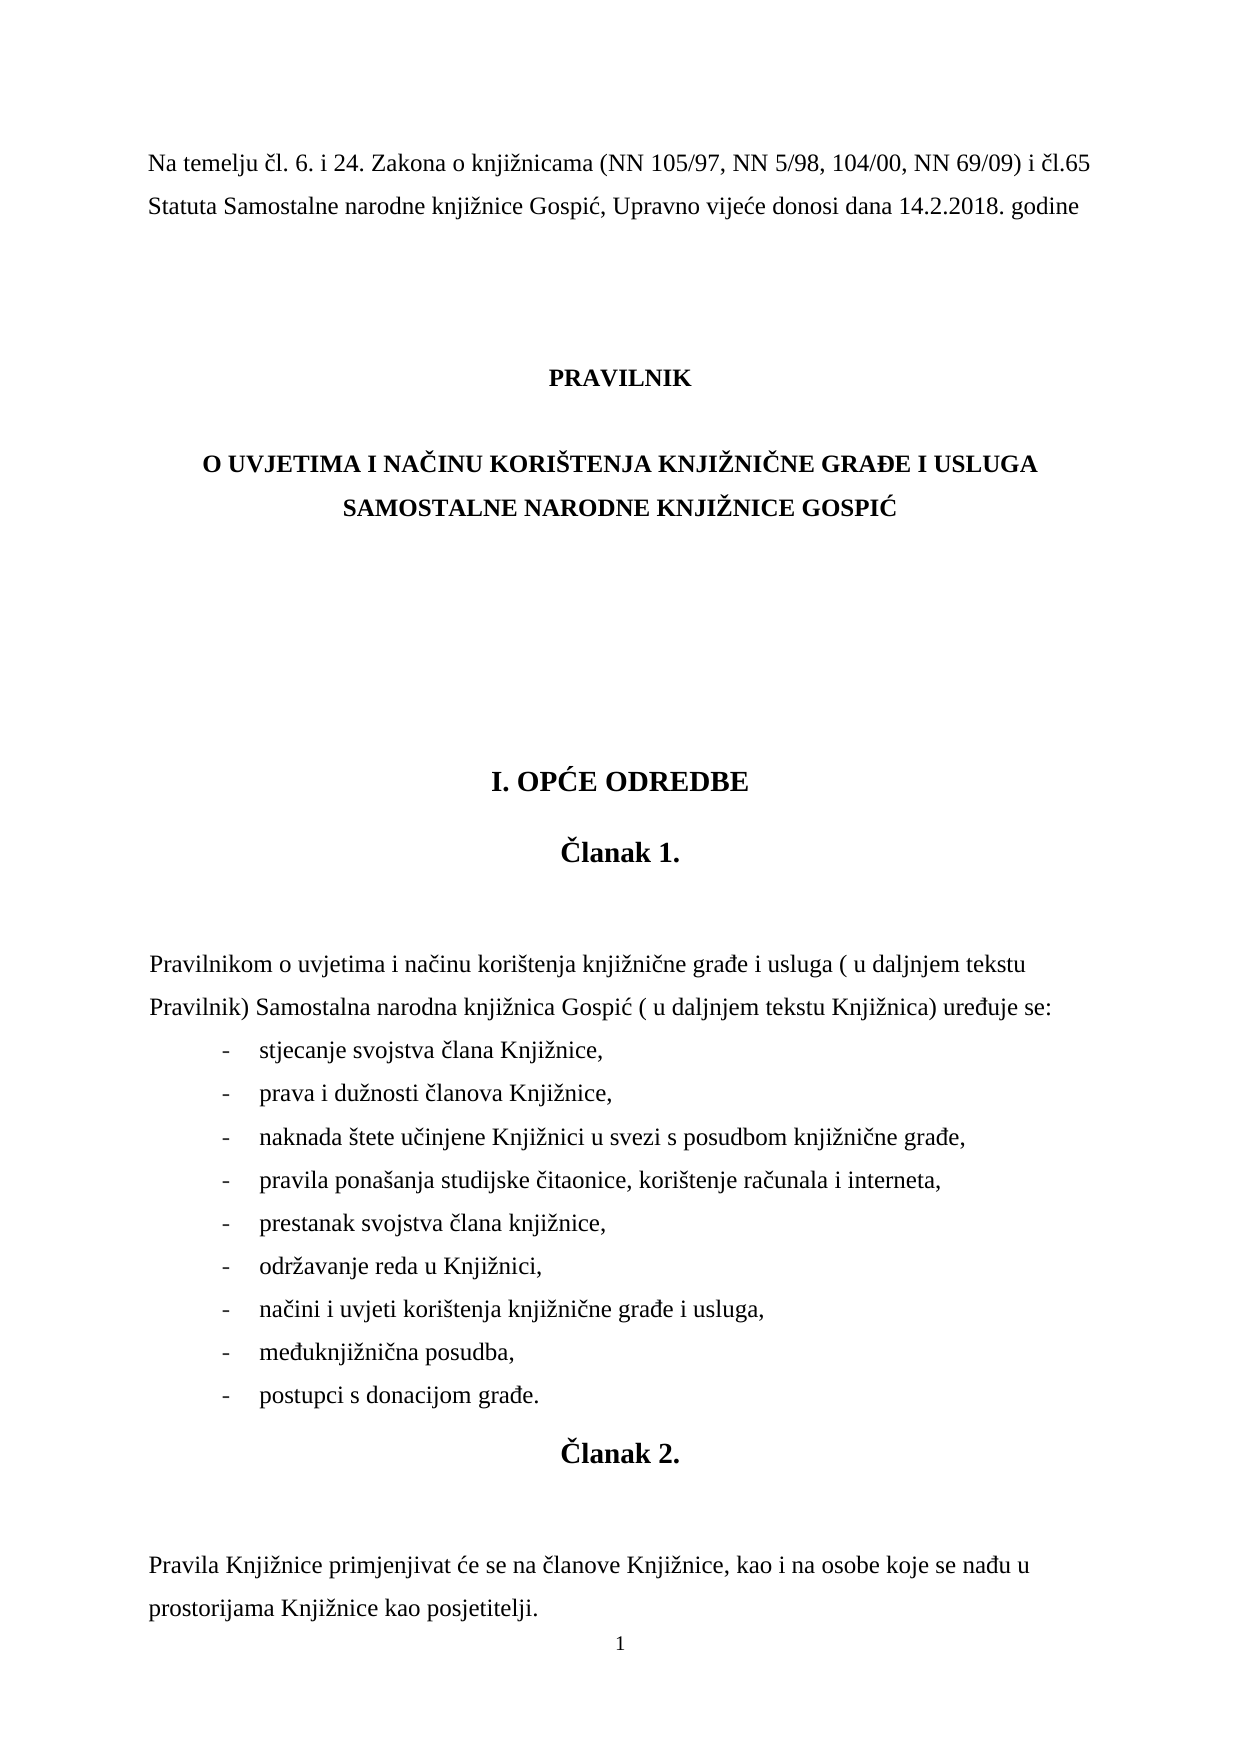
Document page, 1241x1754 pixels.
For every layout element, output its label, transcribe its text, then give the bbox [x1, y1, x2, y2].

text Na temelju čl. 6. i 24. Zakona o knjižnicama (NN 105/97, NN 5/98, 104/00, NN 69/09) i čl.65 Statuta Samostalne narodne knjižnice Gospić, Upravno vijeće donosi dana 14.2.2018. godine [148, 148, 1092, 219]
list postupci s donacijom građe. [222, 1380, 1092, 1409]
text O UVJETIMA I NAČINU KORIŠTENJA KNJIŽNIČNE GRAĐE I USLUGA [148, 449, 1092, 478]
text PRAVILNIK [148, 363, 1092, 392]
list prava i dužnosti članova Knjižnice, [222, 1078, 1092, 1107]
list održavanje reda u Knjižnici, [222, 1251, 1092, 1280]
text Pravila Knjižnice primjenjivat će se na članove Knjižnice, kao i na osobe koje se nađu u [148, 1550, 1092, 1579]
list prestanak svojstva člana knjižnice, [222, 1208, 1092, 1237]
text prostorijama Knjižnice kao posjetitelji. [148, 1593, 1092, 1622]
subtitle Članak 1. [148, 835, 1092, 868]
text SAMOSTALNE NARODNE KNJIŽNICE GOSPIĆ [148, 493, 1092, 521]
subtitle Članak 2. [148, 1436, 1092, 1469]
subtitle I. OPĆE ODREDBE [148, 764, 1092, 797]
list pravila ponašanja studijske čitaonice, korištenje računala i interneta, [222, 1165, 1092, 1193]
list međuknjižnična posudba, [222, 1337, 1092, 1366]
list stjecanje svojstva člana Knjižnice, [222, 1035, 1092, 1064]
text Pravilnikom o uvjetima i načinu korištenja knjižnične građe i usluga ( u daljnjem tekstu Pravilnik) Samostalna narodna knjižnica Gospić ( u daljnjem tekstu Knjižnica) uređuje se: [149, 949, 1092, 1021]
list načini i uvjeti korištenja knjižnične građe i usluga, [222, 1294, 1092, 1323]
list naknada štete učinjene Knjižnici u svezi s posudbom knjižnične građe, [222, 1122, 1092, 1150]
